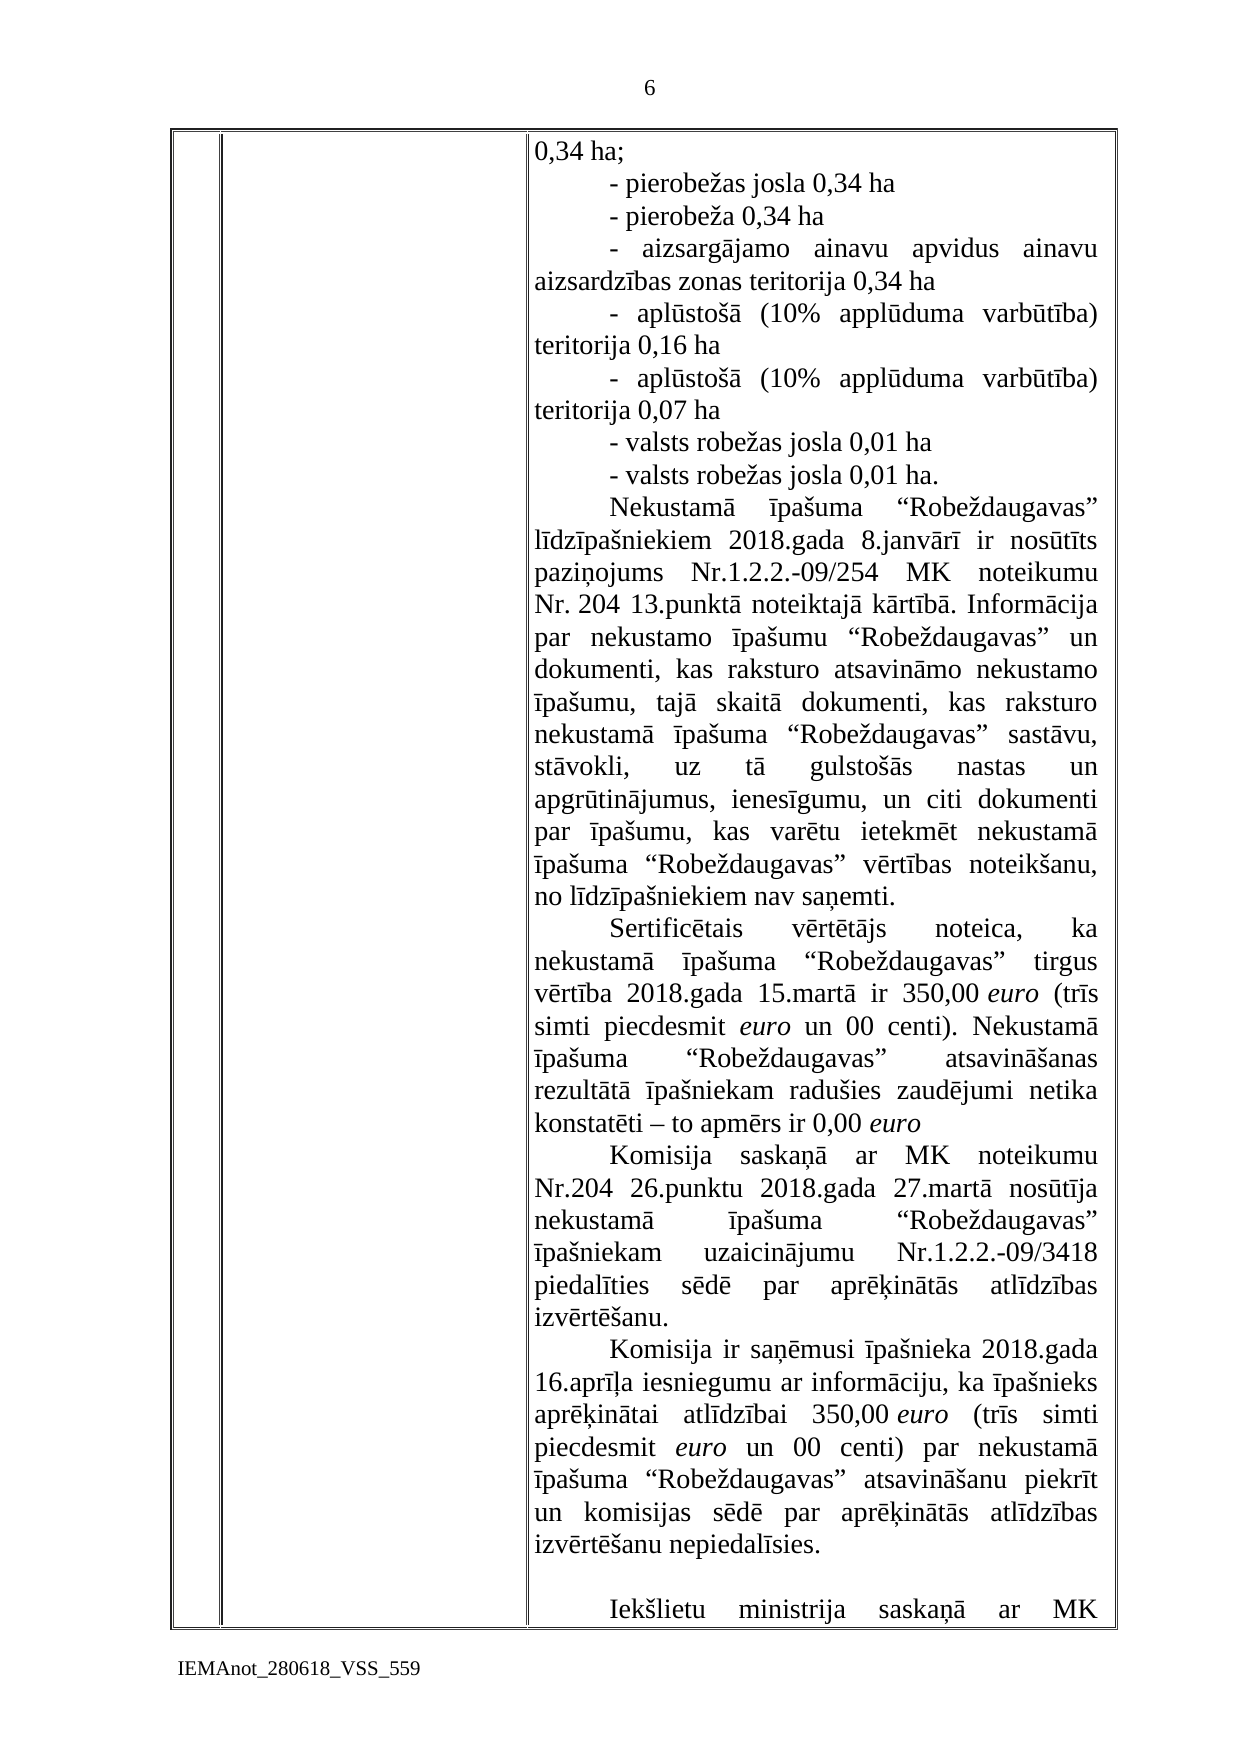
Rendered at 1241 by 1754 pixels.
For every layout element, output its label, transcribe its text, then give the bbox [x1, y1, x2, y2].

table_cell 2. [174, 130, 221, 1627]
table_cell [528, 132, 1115, 1627]
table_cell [221, 132, 527, 1627]
